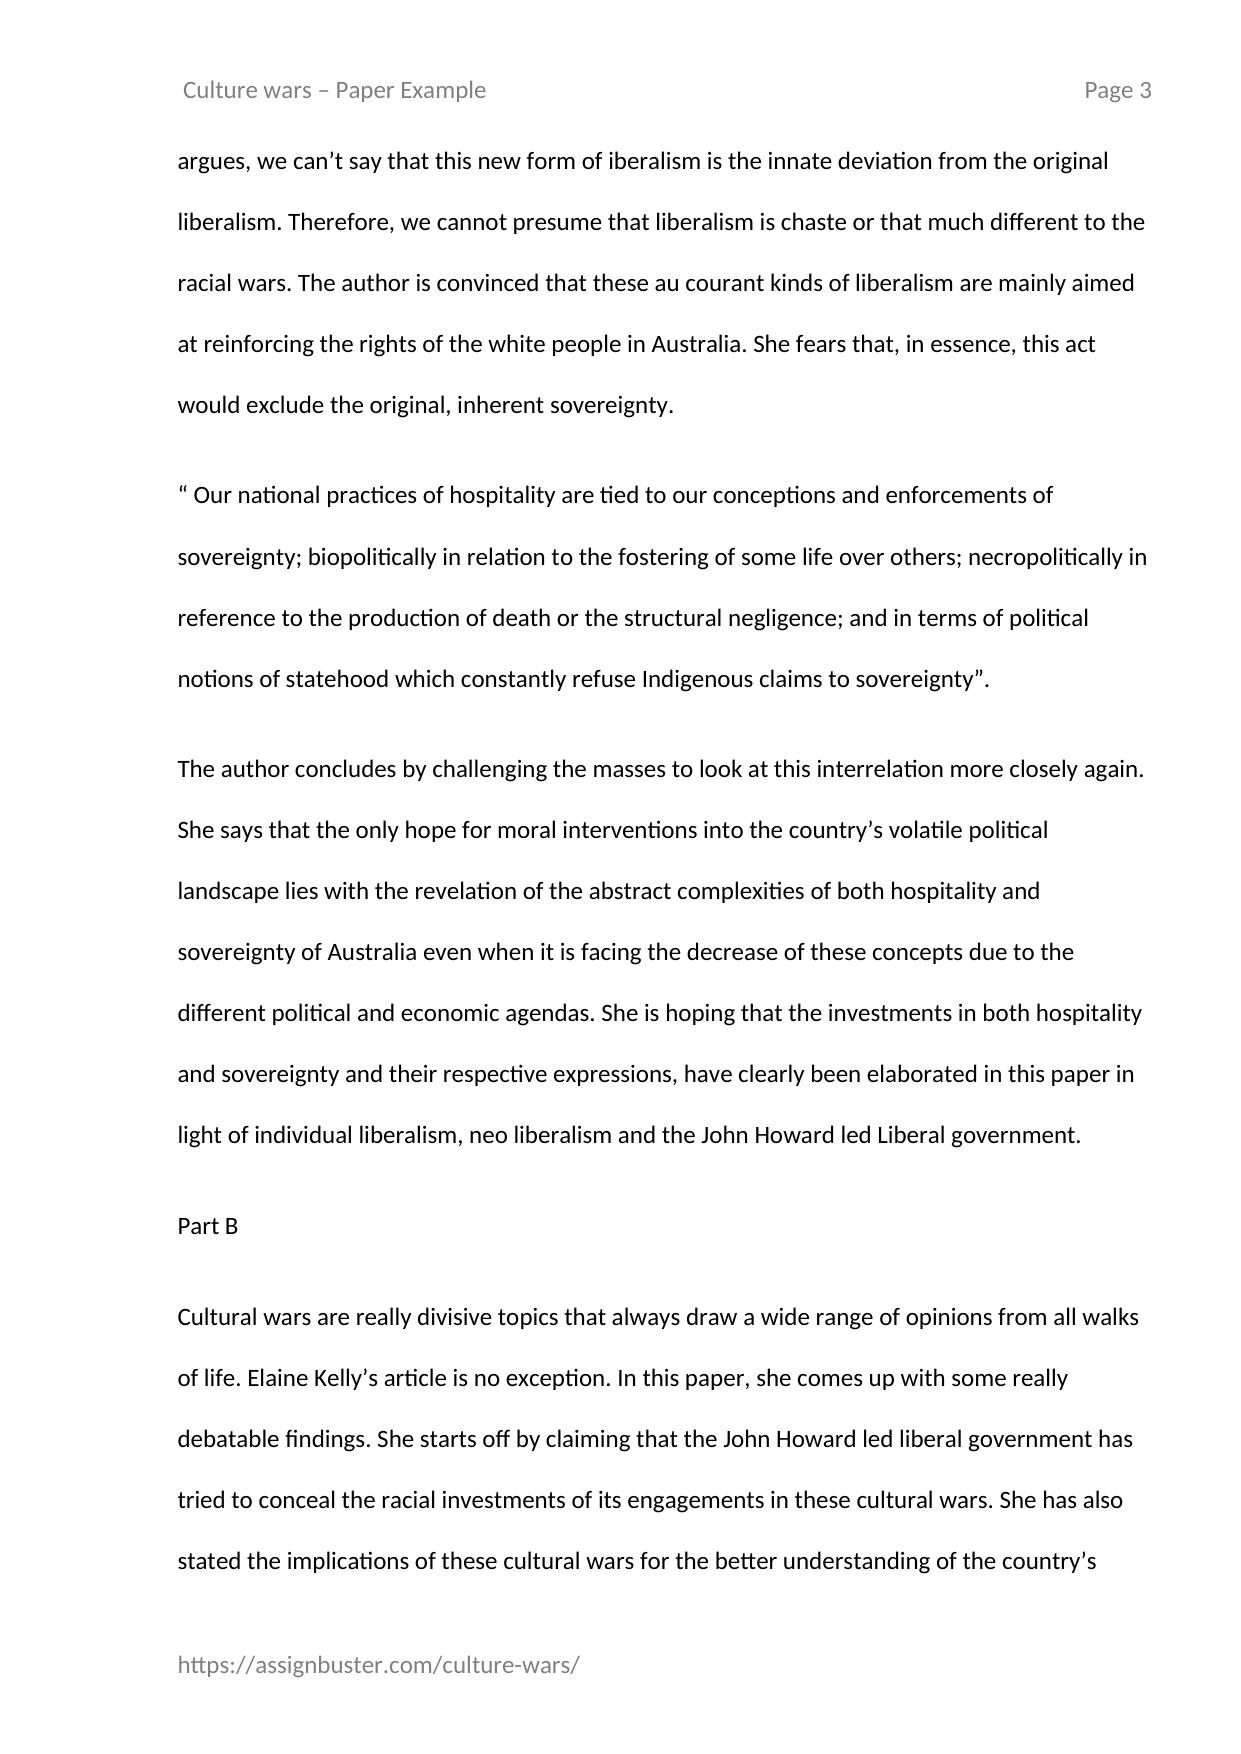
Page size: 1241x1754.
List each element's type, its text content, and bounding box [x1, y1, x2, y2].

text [177, 1301, 1152, 1575]
text Part B [177, 1210, 1152, 1241]
text “ Our national practices of hospitality are tied to our conceptions and enforcements of sovereignty; biopolitically in relation to the fostering of some life over others; necropolitically in reference to the production of death or the structural negligence; and in terms of political notions of statehood which constantly refuse Indigenous claims to sovereignty”. [177, 480, 1152, 693]
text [177, 145, 1152, 420]
text The author concludes by challenging the masses to look at this interrelation more closely again. She says that the only hope for moral interventions into the country’s volatile political landscape lies with the revelation of the abstract complexities of both hospitality and sovereignty of Australia even when it is facing the decrease of these concepts due to the different political and economic agendas. She is hoping that the investments in both hospitality and sovereignty and their respective expressions, have clearly been elaborated in this paper in light of individual liberalism, neo liberalism and the John Howard led Liberal government. [177, 753, 1152, 1150]
